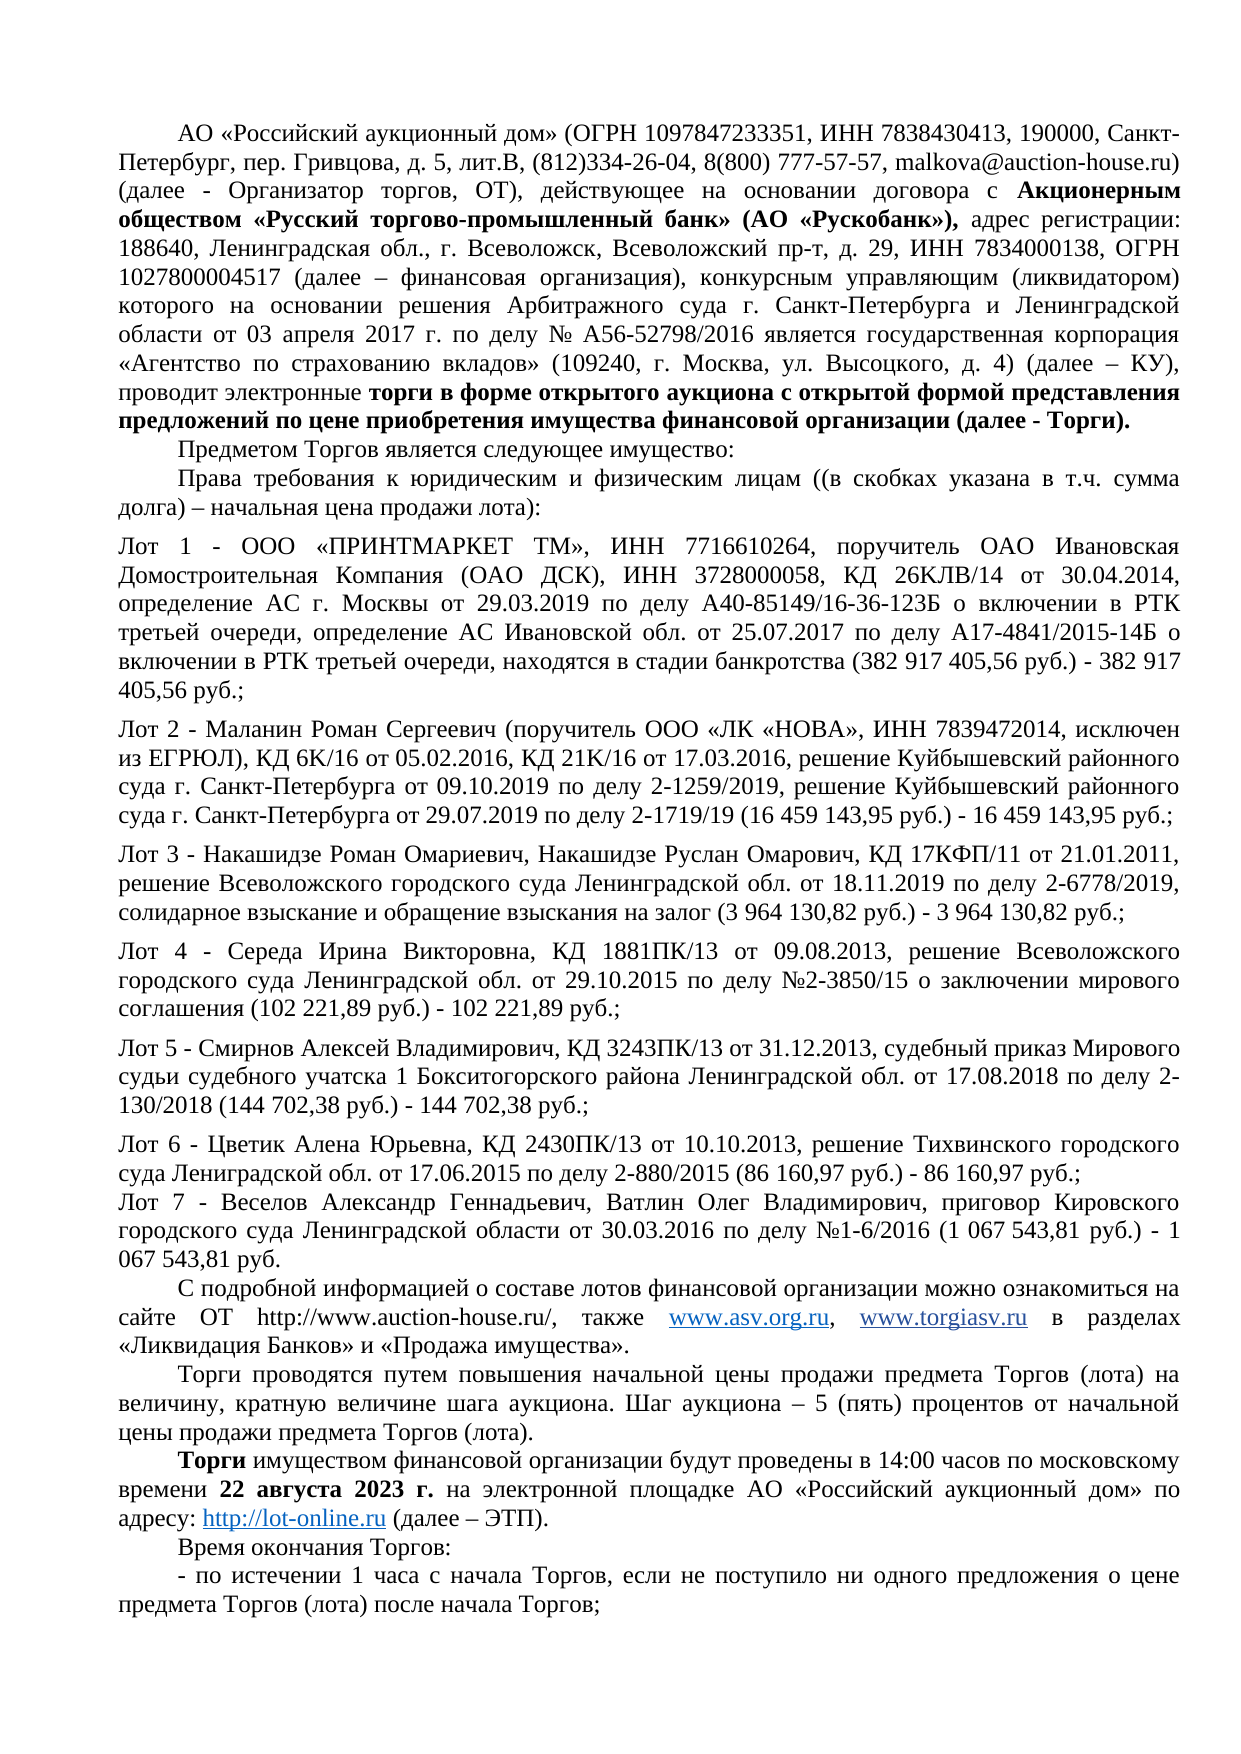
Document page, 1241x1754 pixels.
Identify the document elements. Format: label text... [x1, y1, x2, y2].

text - по истечении 1 часа с начала Торгов, если не поступило ни одного предложения о цене предмета Торгов (лота) после начала Торгов; [118, 1561, 1181, 1618]
text Торги проводятся путем повышения начальной цены продажи предмета Торгов (лота) на величину, кратную величине шага аукциона. Шаг аукциона – 5 (пять) процентов от начальной цены продажи предмета Торгов (лота). [118, 1359, 1181, 1446]
text Предметом Торгов является следующее имущество: [118, 434, 1181, 463]
text Лот 6 - Цветик Алена Юрьевна, КД 2430ПК/13 от 10.10.2013, решение Тихвинского городского суда Лениградской обл. от 17.06.2015 по делу 2-880/2015 (86 160,97 руб.) - 86 160,97 руб.; [118, 1129, 1181, 1187]
text АО «Российский аукционный дом» (ОГРН 1097847233351, ИНН 7838430413, 190000, Санкт-Петербург, пер. Гривцова, д. 5, лит.В, (812)334-26-04, 8(800) 777-57-57, malkova@auction-house.ru) (далее - Организатор торгов, ОТ), действующее на основании договора с Акционерным обществом «Русский торгово-промышленный банк» (АО «Рускобанк»), адрес регистрации: 188640, Ленинградская обл., г. Всеволожск, Всеволожский пр-т, д. 29, ИНН 7834000138, ОГРН 1027800004517 (далее – финансовая организация), конкурсным управляющим (ликвидатором) которого на основании решения Арбитражного суда г. Санкт-Петербурга и Ленинградской области от 03 апреля 2017 г. по делу № А56-52798/2016 является государственная корпорация «Агентство по страхованию вкладов» (109240, г. Москва, ул. Высоцкого, д. 4) (далее – КУ), проводит электронные торги в форме открытого аукциона с открытой формой представления предложений по цене приобретения имущества финансовой организации (далее - Торги). [118, 118, 1181, 434]
text Время окончания Торгов: [118, 1532, 1181, 1561]
text Лот 3 - Накашидзе Роман Омариевич, Накашидзе Руслан Омарович, КД 17КФП/11 от 21.01.2011, решение Всеволожского городского суда Ленинградской обл. от 18.11.2019 по делу 2-6778/2019, солидарное взыскание и обращение взыскания на залог (3 964 130,82 руб.) - 3 964 130,82 руб.; [118, 839, 1181, 926]
text Лот 4 - Середа Ирина Викторовна, КД 1881ПК/13 от 09.08.2013, решение Всеволожского городского суда Ленинградской обл. от 29.10.2015 по делу №2-3850/15 о заключении мирового соглашения (102 221,89 руб.) - 102 221,89 руб.; [118, 936, 1181, 1022]
text Торги имуществом финансовой организации будут проведены в 14:00 часов по московскому времени 22 августа 2023 г. на электронной площадке АО «Российский аукционный дом» по адресу: http://lot-online.ru (далее – ЭТП). [118, 1446, 1181, 1532]
text Лот 7 - Веселов Александр Геннадьевич, Ватлин Олег Владимирович, приговор Кировского городского суда Ленинградской области от 30.03.2016 по делу №1-6/2016 (1 067 543,81 руб.) - 1 067 543,81 руб. [118, 1187, 1181, 1273]
text Лот 1 - ООО «ПРИНТМАРКЕТ ТМ», ИНН 7716610264, поручитель ОАО Ивановская Домостроительная Компания (ОАО ДСК), ИНН 3728000058, КД 26KЛВ/14 от 30.04.2014, определение АС г. Москвы от 29.03.2019 по делу А40-85149/16-36-123Б о включении в РТК третьей очереди, определение АС Ивановской обл. от 25.07.2017 по делу А17-4841/2015-14Б о включении в РТК третьей очереди, находятся в стадии банкротства (382 917 405,56 руб.) - 382 917 405,56 руб.; [118, 531, 1181, 703]
text Лот 2 - Маланин Роман Сергеевич (поручитель ООО «ЛК «НОВА», ИНН 7839472014, исключен из ЕГРЮЛ), КД 6K/16 от 05.02.2016, КД 21K/16 от 17.03.2016, решение Куйбышевский районного суда г. Санкт-Петербурга от 09.10.2019 по делу 2-1259/2019, решение Куйбышевский районного суда г. Санкт-Петербурга от 29.07.2019 по делу 2-1719/19 (16 459 143,95 руб.) - 16 459 143,95 руб.; [118, 714, 1181, 829]
text Лот 5 - Смирнов Алексей Владимирович, КД 3243ПК/13 от 31.12.2013, судебный приказ Мирового судьи судебного учатска 1 Бокситогорского района Ленинградской обл. от 17.08.2018 по делу 2-130/2018 (144 702,38 руб.) - 144 702,38 руб.; [118, 1033, 1181, 1119]
text С подробной информацией о составе лотов финансовой организации можно ознакомиться на сайте ОТ http://www.auction-house.ru/, также www.asv.org.ru, www.torgiasv.ru в разделах «Ликвидация Банков» и «Продажа имущества». [118, 1273, 1181, 1359]
text Права требования к юридическим и физическим лицам ((в скобках указана в т.ч. сумма долга) – начальная цена продажи лота): [118, 463, 1181, 521]
